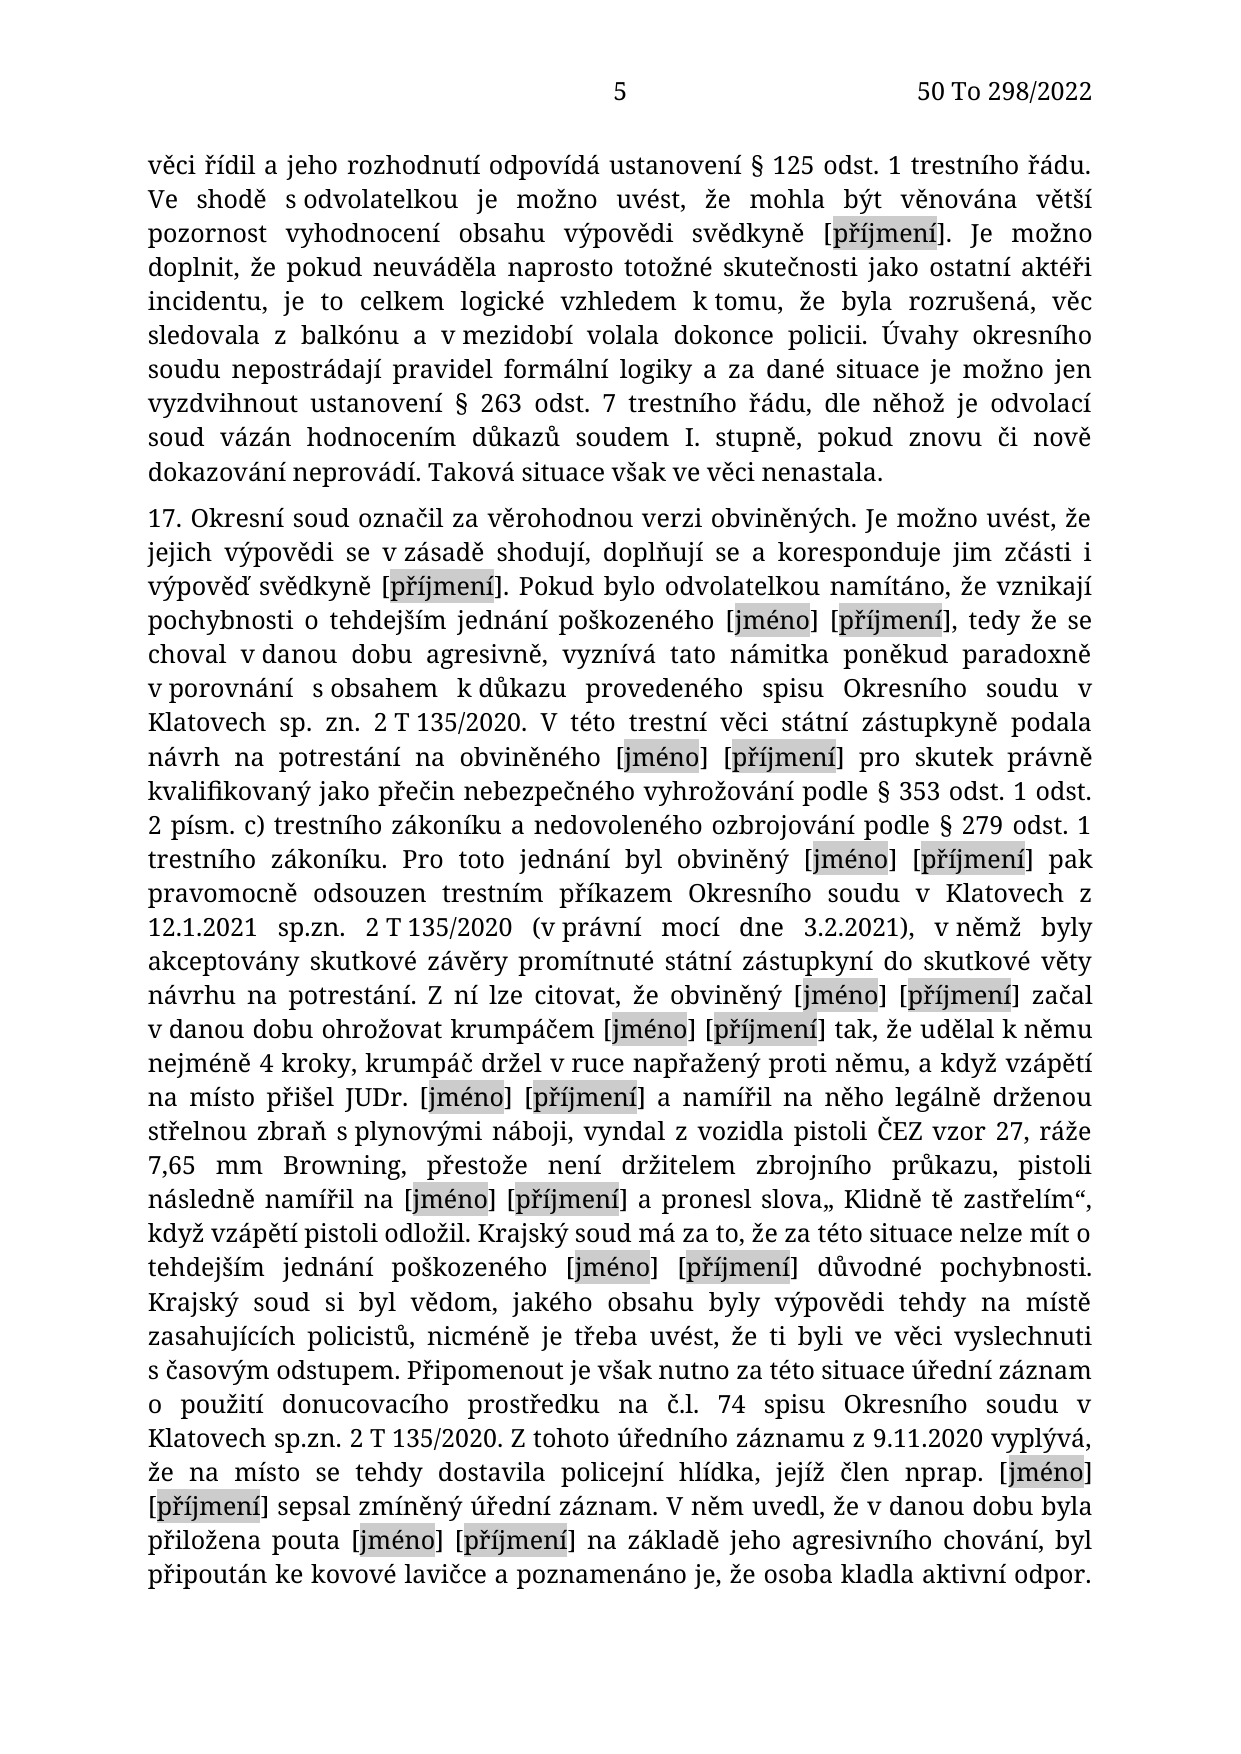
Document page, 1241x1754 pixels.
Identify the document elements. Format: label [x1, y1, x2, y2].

text [148, 148, 1093, 488]
text [148, 501, 1093, 1591]
